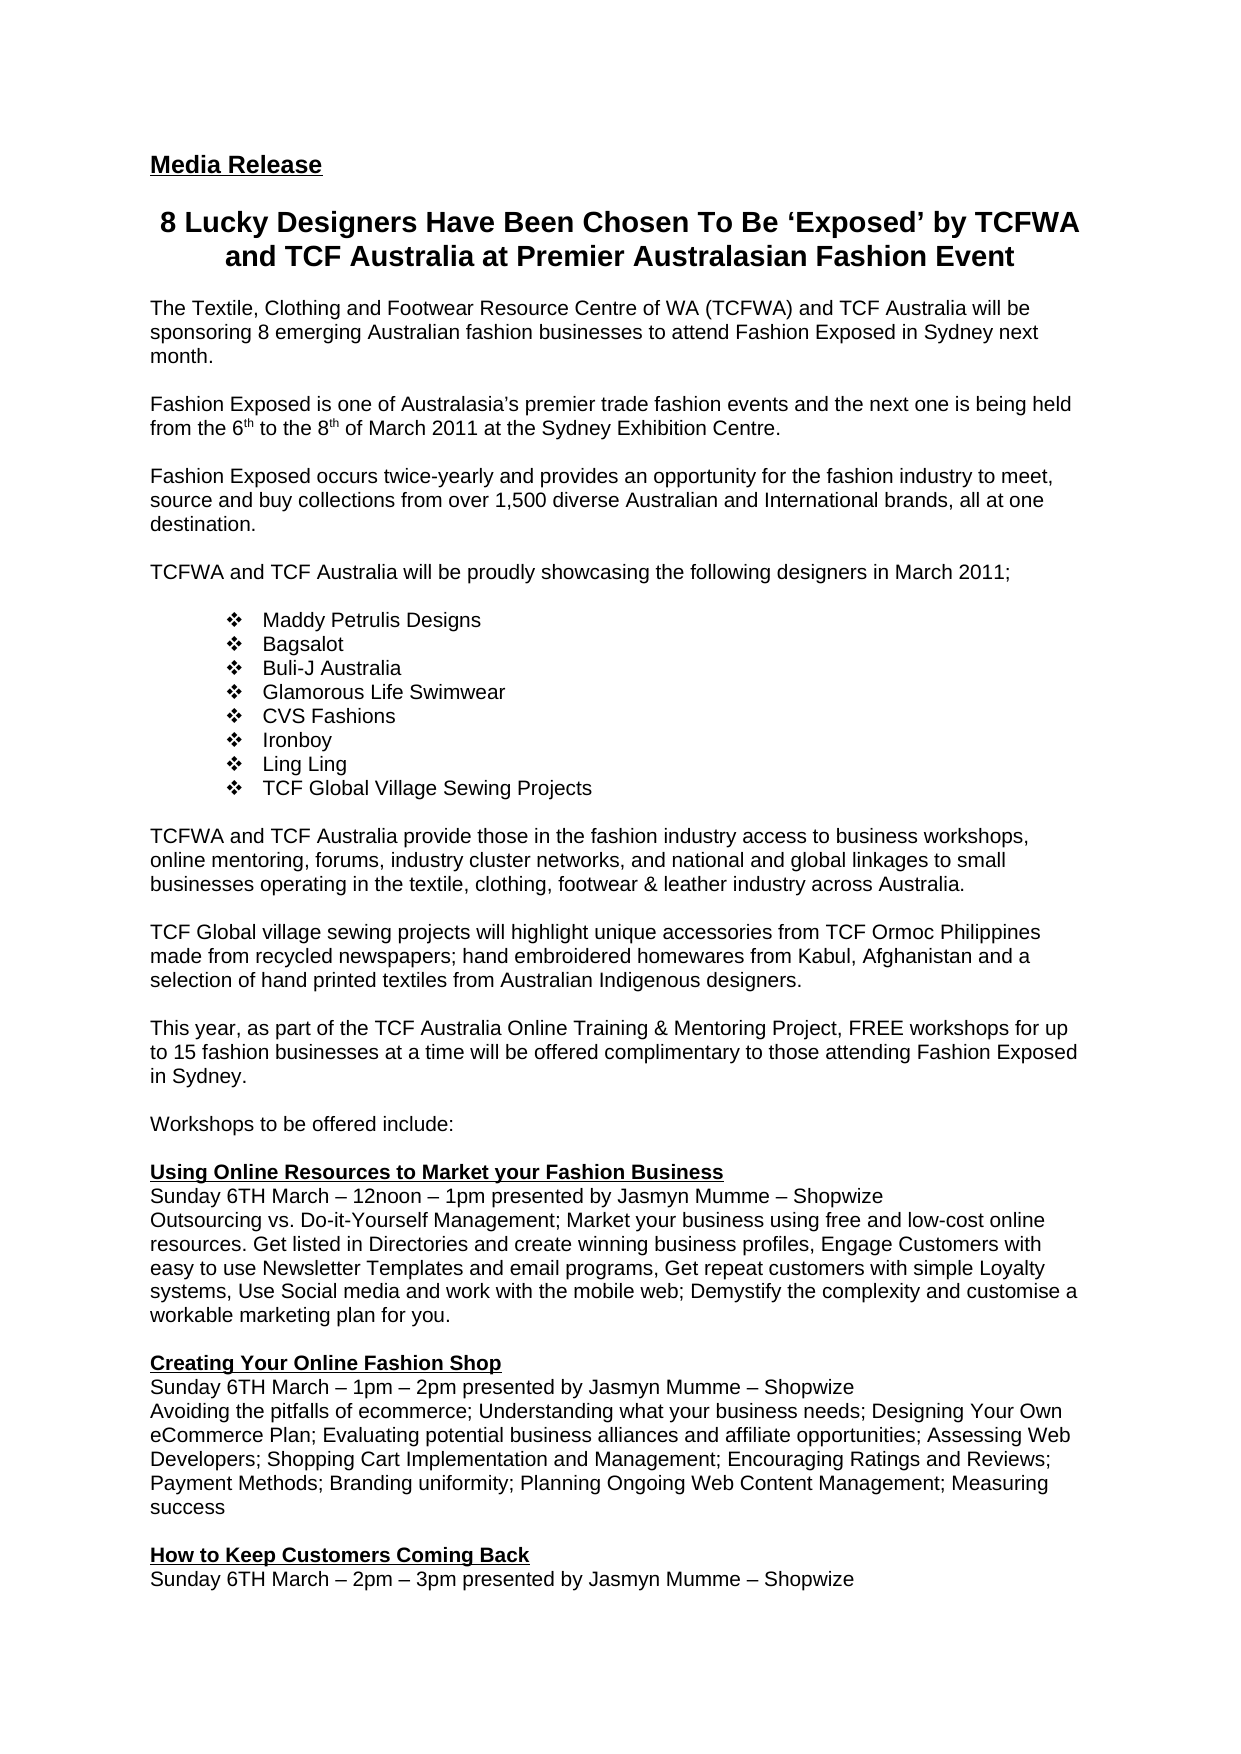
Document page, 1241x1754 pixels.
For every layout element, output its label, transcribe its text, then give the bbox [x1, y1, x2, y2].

text TCFWA and TCF Australia will be proudly showcasing the following designers in March 2011; [150, 560, 1090, 584]
text TCFWA and TCF Australia provide those in the fashion industry access to business workshops, online mentoring, forums, industry cluster networks, and national and global linkages to small businesses operating in the textile, clothing, footwear & leather industry across Australia. [150, 824, 1090, 896]
list Bagsalot [225, 632, 1090, 656]
text Sunday 6TH March – 1pm – 2pm presented by Jasmyn Mumme – Shopwize [150, 1375, 1090, 1399]
list Glamorous Life Swimwear [225, 680, 1090, 704]
text Outsourcing vs. Do-it-Yourself Management; Market your business using free and low-cost online resources. Get listed in Directories and create winning business profiles, Engage Customers with easy to use Newsletter Templates and email programs, Get repeat customers with simple Loyalty systems, Use Social media and work with the mobile web; Demystify the complexity and customise a workable marketing plan for you. [150, 1207, 1090, 1327]
list Buli-J Australia [225, 656, 1090, 680]
text How to Keep Customers Coming Back [150, 1543, 1090, 1567]
list Maddy Petrulis Designs [225, 608, 1090, 632]
text Media Release [150, 150, 1090, 179]
text Sunday 6TH March – 2pm – 3pm presented by Jasmyn Mumme – Shopwize [150, 1567, 1090, 1591]
text Creating Your Online Fashion Shop [150, 1351, 1090, 1375]
text Avoiding the pitfalls of ecommerce; Understanding what your business needs; Designing Your Own eCommerce Plan; Evaluating potential business alliances and affiliate opportunities; Assessing Web Developers; Shopping Cart Implementation and Management; Encouraging Ratings and Reviews; Payment Methods; Branding uniformity; Planning Ongoing Web Content Management; Measuring success [150, 1399, 1090, 1519]
text 8 Lucky Designers Have Been Chosen To Be ‘Exposed’ by TCFWA and TCF Australia at Premier Australasian Fashion Event [150, 205, 1090, 272]
text Sunday 6TH March – 12noon – 1pm presented by Jasmyn Mumme – Shopwize [150, 1183, 1090, 1207]
text The Textile, Clothing and Footwear Resource Centre of WA (TCFWA) and TCF Australia will be sponsoring 8 emerging Australian fashion businesses to attend Fashion Exposed in Sydney next month. [150, 296, 1090, 368]
list CVS Fashions [225, 704, 1090, 728]
text This year, as part of the TCF Australia Online Training & Mentoring Project, FREE workshops for up to 15 fashion businesses at a time will be offered complimentary to those attending Fashion Exposed in Sydney. [150, 1016, 1090, 1088]
text Fashion Exposed is one of Australasia’s premier trade fashion events and the next one is being held from the 6th to the 8th of March 2011 at the Sydney Exhibition Centre. [150, 392, 1090, 440]
text Workshops to be offered include: [150, 1112, 1090, 1136]
text TCF Global village sewing projects will highlight unique accessories from TCF Ormoc Philippines made from recycled newspapers; hand embroidered homewares from Kabul, Afghanistan and a selection of hand printed textiles from Australian Indigenous designers. [150, 920, 1090, 992]
list Ling Ling [225, 752, 1090, 776]
text Using Online Resources to Market your Fashion Business [150, 1159, 1090, 1183]
list Ironboy [225, 728, 1090, 752]
text Fashion Exposed occurs twice-yearly and provides an opportunity for the fashion industry to meet, source and buy collections from over 1,500 diverse Australian and International brands, all at one destination. [150, 464, 1090, 536]
list TCF Global Village Sewing Projects [225, 776, 1090, 800]
